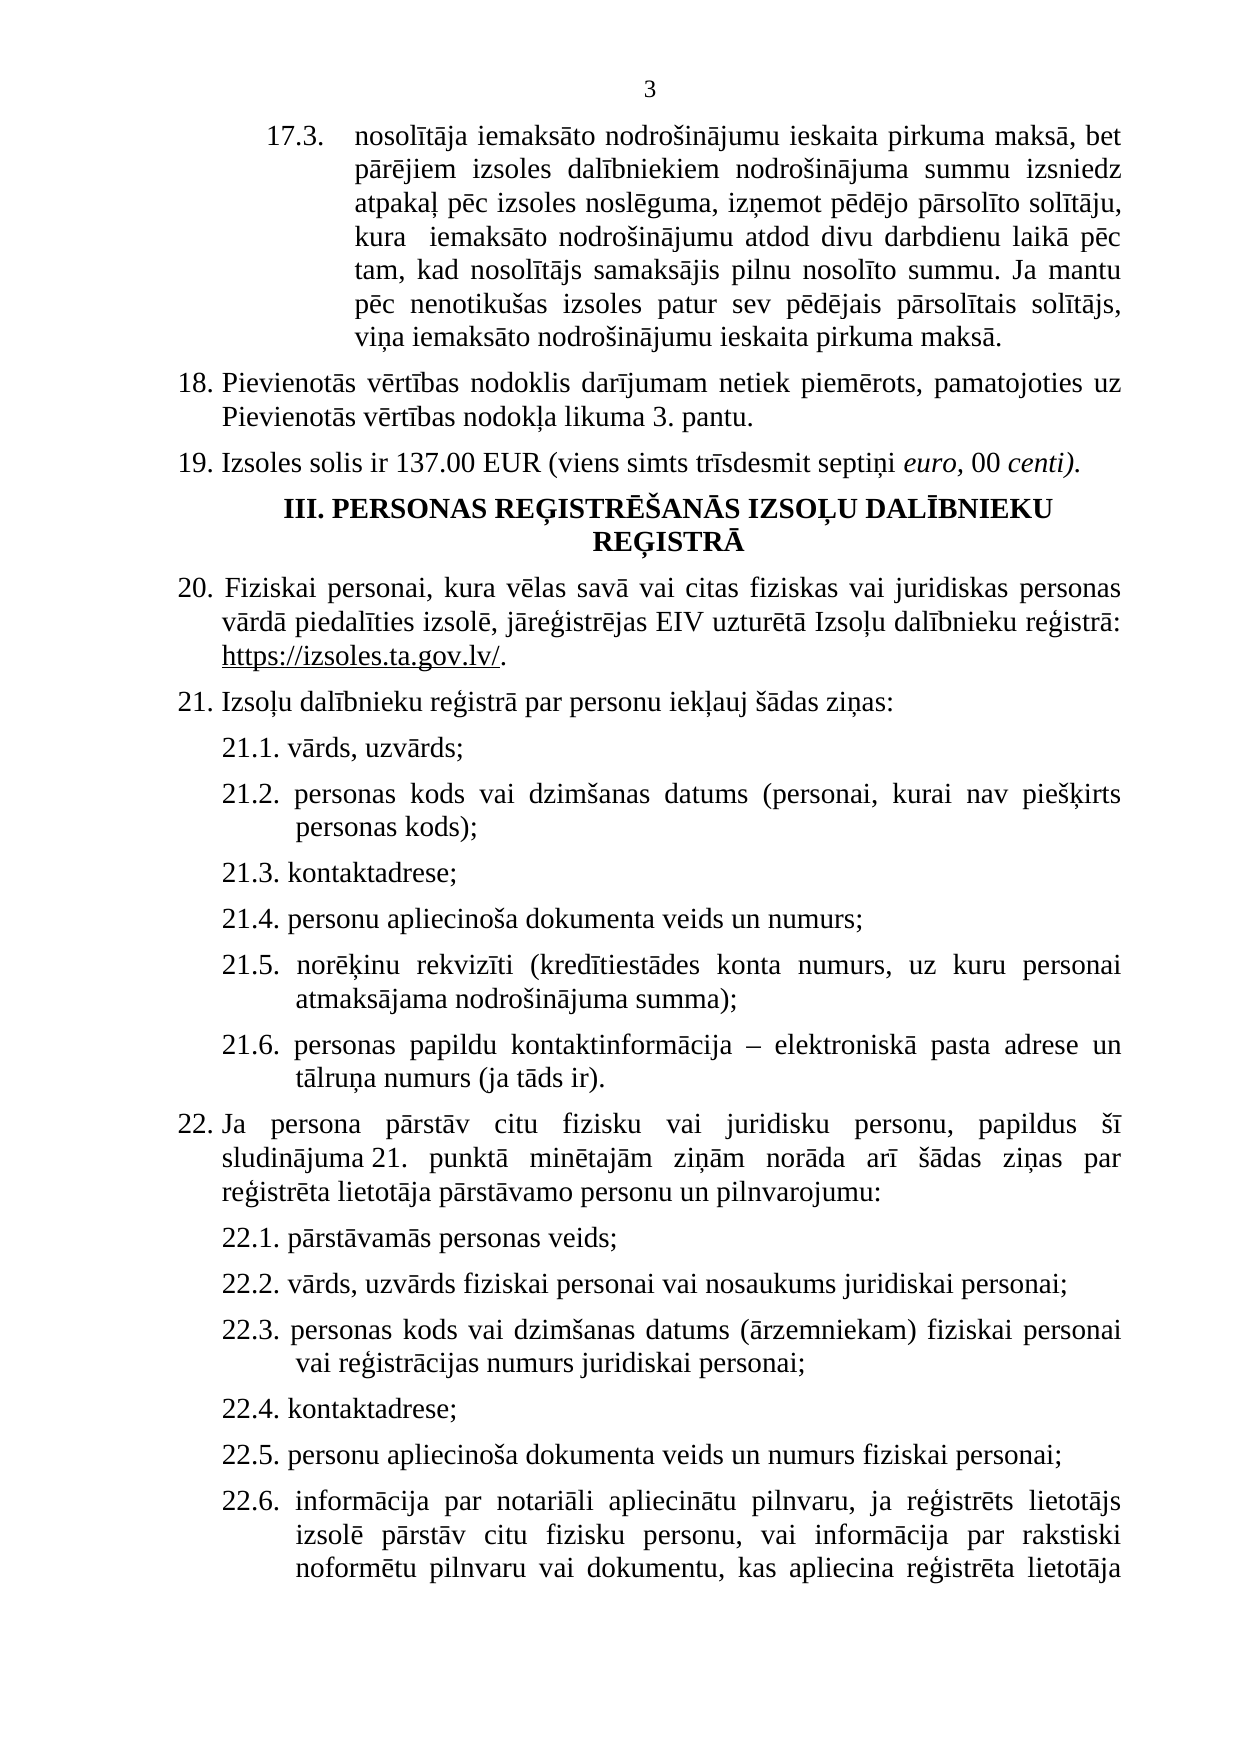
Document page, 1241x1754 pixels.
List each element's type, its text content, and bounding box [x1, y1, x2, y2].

text 22.5. personu apliecinoša dokumenta veids un numurs fiziskai personai; [222, 1437, 1122, 1471]
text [222, 1483, 1122, 1584]
text 20. Fiziskai personai, kura vēlas savā vai citas fiziskas vai juridiskas personas vārdā piedalīties izsolē, jāreģistrējas EIV uzturētā Izsoļu dalībnieku reģistrā: https://izsoles.ta.gov.lv/. [177, 571, 1122, 671]
text 19. Izsoles solis ir 137.00 EUR (viens simts trīsdesmit septiņi euro, 00 centi). [177, 445, 1122, 478]
text 21.4. personu apliecinoša dokumenta veids un numurs; [222, 901, 1122, 935]
text 22.4. kontaktadrese; [222, 1391, 1122, 1425]
text 21.5. norēķinu rekvizīti (kredītiestādes konta numurs, uz kuru personai atmaksājama nodrošinājuma summa); [222, 947, 1122, 1014]
text 18. Pievienotās vērtības nodoklis darījumam netiek piemērots, pamatojoties uz Pievienotās vērtības nodokļa likuma 3. pantu. [177, 365, 1122, 432]
text 21.2. personas kods vai dzimšanas datums (personai, kurai nav piešķirts personas kods); [222, 776, 1122, 843]
text 21.6. personas papildu kontaktinformācija – elektroniskā pasta adrese un tālruņa numurs (ja tāds ir). [222, 1027, 1122, 1094]
text 17.3. nosolītāja iemaksāto nodrošinājumu ieskaita pirkuma maksā, bet pārējiem izsoles dalībniekiem nodrošinājuma summu izsniedz atpakaļ pēc izsoles noslēguma, izņemot pēdējo pārsolīto solītāju, kura iemaksāto nodrošinājumu atdod divu darbdienu laikā pēc tam, kad nosolītājs samaksājis pilnu nosolīto summu. Ja mantu pēc nenotikušas izsoles patur sev pēdējais pārsolītais solītājs, viņa iemaksāto nodrošinājumu ieskaita pirkuma maksā. [266, 118, 1122, 353]
text 21. Izsoļu dalībnieku reģistrā par personu iekļauj šādas ziņas: [177, 684, 1122, 717]
text 21.1. vārds, uzvārds; [222, 730, 1122, 763]
text 21.3. kontaktadrese; [222, 855, 1122, 889]
text 22. Ja persona pārstāv citu fizisku vai juridisku personu, papildus šī sludinājuma 21. punktā minētajām ziņām norāda arī šādas ziņas par reģistrēta lietotāja pārstāvamo personu un pilnvarojumu: [177, 1107, 1122, 1207]
text 22.1. pārstāvamās personas veids; [222, 1220, 1122, 1253]
text 22.2. vārds, uzvārds fiziskai personai vai nosaukums juridiskai personai; [222, 1266, 1122, 1299]
text 22.3. personas kods vai dzimšanas datums (ārzemniekam) fiziskai personai vai reģistrācijas numurs juridiskai personai; [222, 1312, 1122, 1379]
text III. Personas reģistrēšanās Izsoļu dalībnieku reģistrā [215, 491, 1122, 558]
